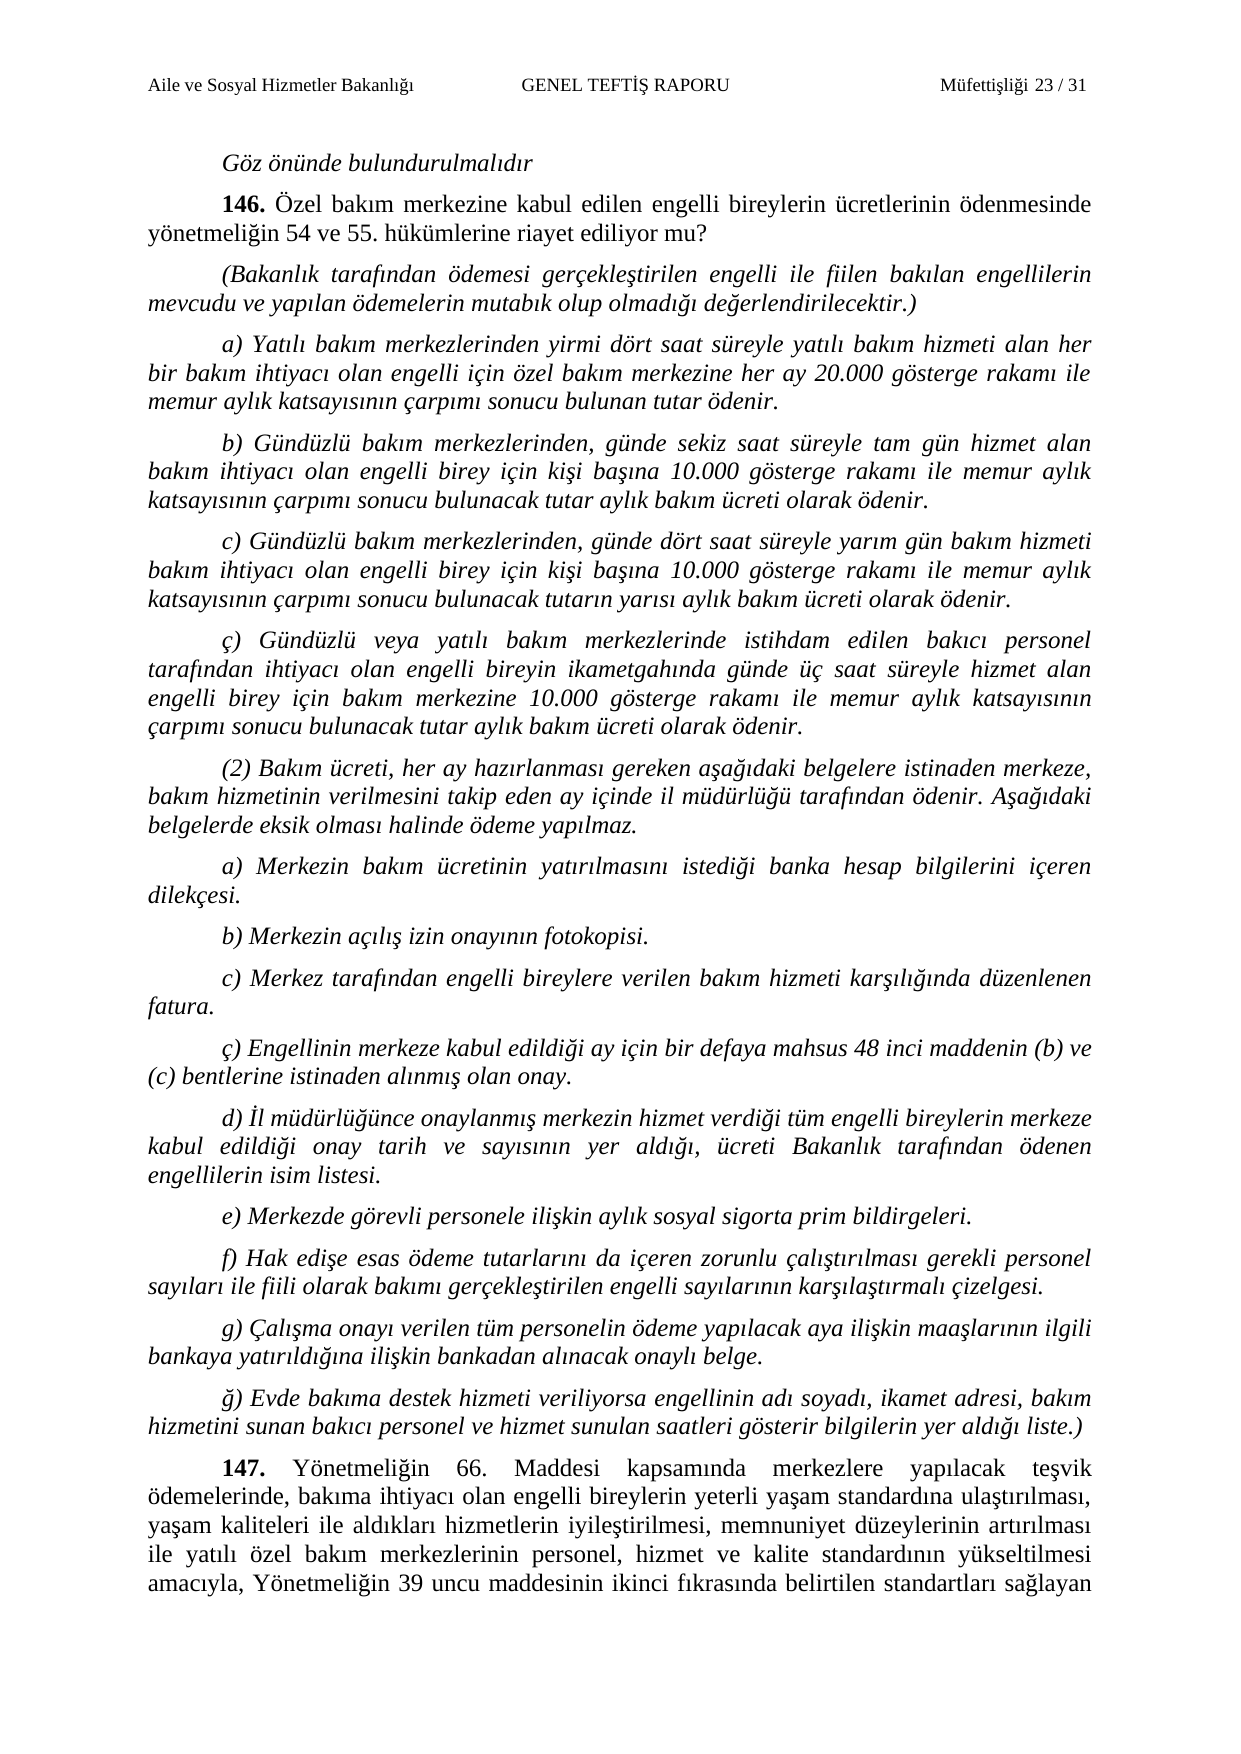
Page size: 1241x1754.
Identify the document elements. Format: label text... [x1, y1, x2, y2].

text (Bakanlık tarafından ödemesi gerçekleştirilen engelli ile fiilen bakılan engellilerin mevcudu ve yapılan ödemelerin mutabık olup olmadığı değerlendirilecektir.) [148, 259, 1092, 316]
list Özel bakım merkezine kabul edilen engelli bireylerin ücretlerinin ödenmesinde yönetmeliğin 54 ve 55. hükümlerine riayet ediliyor mu? [148, 189, 1092, 246]
text a) Merkezin bakım ücretinin yatırılmasını istediği banka hesap bilgilerini içeren dilekçesi. [148, 851, 1092, 909]
text ç) Engellinin merkeze kabul edildiği ay için bir defaya mahsus 48 inci maddenin (b) ve (c) bentlerine istinaden alınmış olan onay. [148, 1033, 1092, 1090]
text ğ) Evde bakıma destek hizmeti veriliyorsa engellinin adı soyadı, ikamet adresi, bakım hizmetini sunan bakıcı personel ve hizmet sunulan saatleri gösterir bilgilerin yer aldığı liste.) [148, 1383, 1092, 1440]
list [148, 1453, 1092, 1596]
text f) Hak edişe esas ödeme tutarlarını da içeren zorunlu çalıştırılması gerekli personel sayıları ile fiili olarak bakımı gerçekleştirilen engelli sayılarının karşılaştırmalı çizelgesi. [148, 1243, 1092, 1300]
text d) İl müdürlüğünce onaylanmış merkezin hizmet verdiği tüm engelli bireylerin merkeze kabul edildiği onay tarih ve sayısının yer aldığı, ücreti Bakanlık tarafından ödenen engellilerin isim listesi. [148, 1103, 1092, 1189]
text b) Merkezin açılış izin onayının fotokopisi. [148, 921, 1092, 950]
text (2) Bakım ücreti, her ay hazırlanması gereken aşağıdaki belgelere istinaden merkeze, bakım hizmetinin verilmesini takip eden ay içinde il müdürlüğü tarafından ödenir. Aşağıdaki belgelerde eksik olması halinde ödeme yapılmaz. [148, 753, 1092, 839]
list Göz önünde bulundurulmalıdır [222, 148, 1092, 176]
text g) Çalışma onayı verilen tüm personelin ödeme yapılacak aya ilişkin maaşlarının ilgili bankaya yatırıldığına ilişkin bankadan alınacak onaylı belge. [148, 1313, 1092, 1370]
text b) Gündüzlü bakım merkezlerinden, günde sekiz saat süreyle tam gün hizmet alan bakım ihtiyacı olan engelli birey için kişi başına 10.000 gösterge rakamı ile memur aylık katsayısının çarpımı sonucu bulunacak tutar aylık bakım ücreti olarak ödenir. [148, 428, 1092, 514]
text e) Merkezde görevli personele ilişkin aylık sosyal sigorta prim bildirgeleri. [148, 1201, 1092, 1230]
text c) Merkez tarafından engelli bireylere verilen bakım hizmeti karşılığında düzenlenen fatura. [148, 963, 1092, 1020]
text c) Gündüzlü bakım merkezlerinden, günde dört saat süreyle yarım gün bakım hizmeti bakım ihtiyacı olan engelli birey için kişi başına 10.000 gösterge rakamı ile memur aylık katsayısının çarpımı sonucu bulunacak tutarın yarısı aylık bakım ücreti olarak ödenir. [148, 526, 1092, 613]
text a) Yatılı bakım merkezlerinden yirmi dört saat süreyle yatılı bakım hizmeti alan her bir bakım ihtiyacı olan engelli için özel bakım merkezine her ay 20.000 gösterge rakamı ile memur aylık katsayısının çarpımı sonucu bulunan tutar ödenir. [148, 329, 1092, 415]
text ç) Gündüzlü veya yatılı bakım merkezlerinde istihdam edilen bakıcı personel tarafından ihtiyacı olan engelli bireyin ikametgahında günde üç saat süreyle hizmet alan engelli birey için bakım merkezine 10.000 gösterge rakamı ile memur aylık katsayısının çarpımı sonucu bulunacak tutar aylık bakım ücreti olarak ödenir. [148, 625, 1092, 740]
